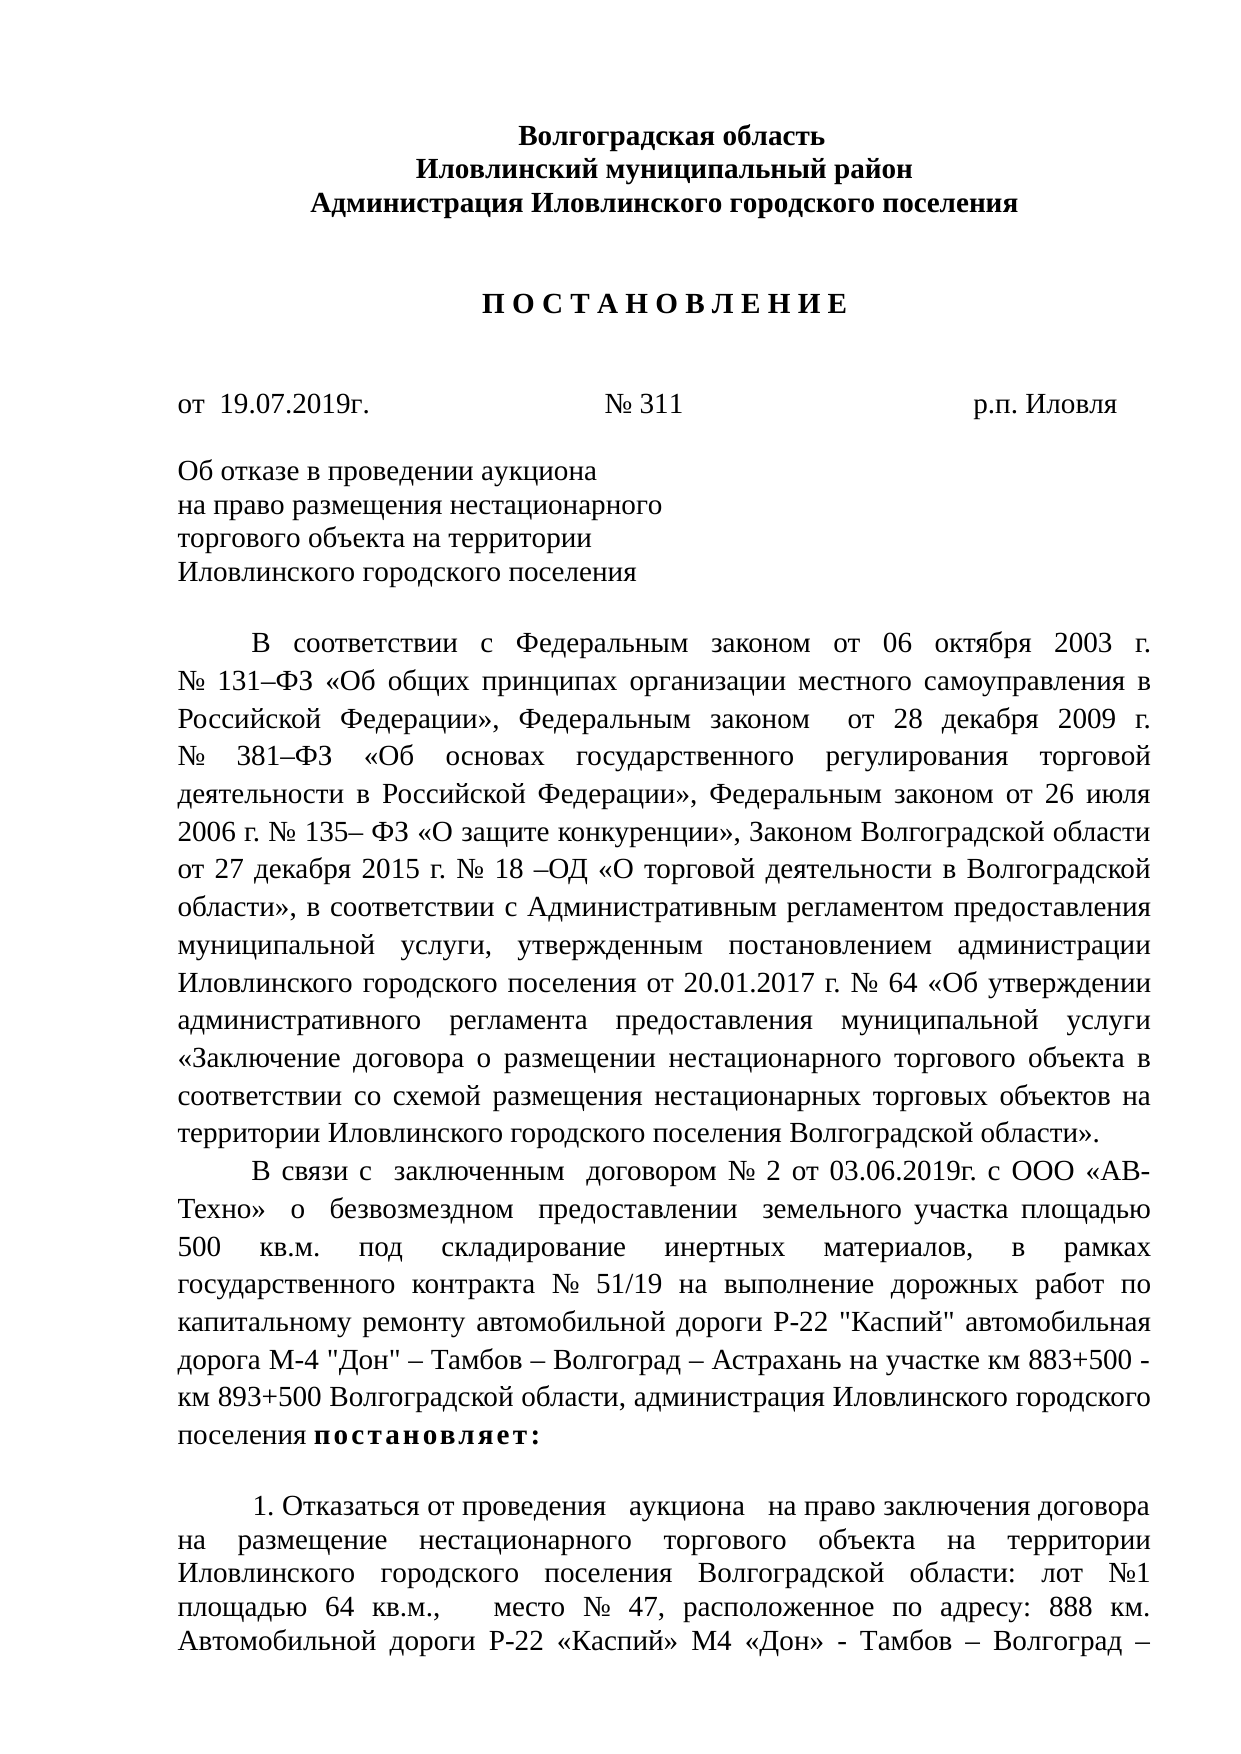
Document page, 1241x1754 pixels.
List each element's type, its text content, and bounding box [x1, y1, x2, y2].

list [177, 1488, 1152, 1656]
text Об отказе в проведении аукциона [177, 453, 1152, 487]
text Иловлинский муниципальный район [177, 152, 1152, 185]
text от 19.07.2019г. № 311 р.п. Иловля [177, 386, 1152, 420]
text на право размещения нестационарного [177, 487, 1152, 521]
text Волгоградская область [177, 118, 1152, 152]
subtitle В соответствии с Федеральным законом от 06 октября 2003 г. № 131–ФЗ «Об общих принципах организации местного самоуправления в Российской Федерации», Федеральным законом от 28 декабря 2009 г. № 381–ФЗ «Об основах государственного регулирования торговой деятельности в Российской Федерации», Федеральным законом от 26 июля 2006 г. № 135– ФЗ «О защите конкуренции», Законом Волгоградской области от 27 декабря 2015 г. № 18 –ОД «О торговой деятельности в Волгоградской области», в соответствии с Административным регламентом предоставления муниципальной услуги, утвержденным постановлением администрации Иловлинского городского поселения от 20.01.2017 г. № 64 «Об утверждении административного регламента предоставления муниципальной услуги «Заключение договора о размещении нестационарного торгового объекта в соответствии со схемой размещения нестационарных торговых объектов на территории Иловлинского городского поселения Волгоградской области». [177, 621, 1152, 1149]
text Иловлинского городского поселения [177, 554, 1152, 588]
text торгового объекта на территории [177, 521, 1152, 554]
subtitle В связи с заключенным договором № 2 от 03.06.2019г. с ООО «АВ-Техно» о безвозмездном предоставлении земельного участка площадью 500 кв.м. под складирование инертных материалов, в рамках государственного контракта № 51/19 на выполнение дорожных работ по капитальному ремонту автомобильной дороги Р-22 "Каспий" автомобильная дорога М-4 "Дон" – Тамбов – Волгоград – Астрахань на участке км 883+500 - км 893+500 Волгоградской области, администрация Иловлинского городского поселения постановляет: [177, 1149, 1152, 1451]
text Администрация Иловлинского городского поселения [177, 185, 1152, 219]
text П О С Т А Н О В Л Е Н И Е [177, 286, 1152, 319]
